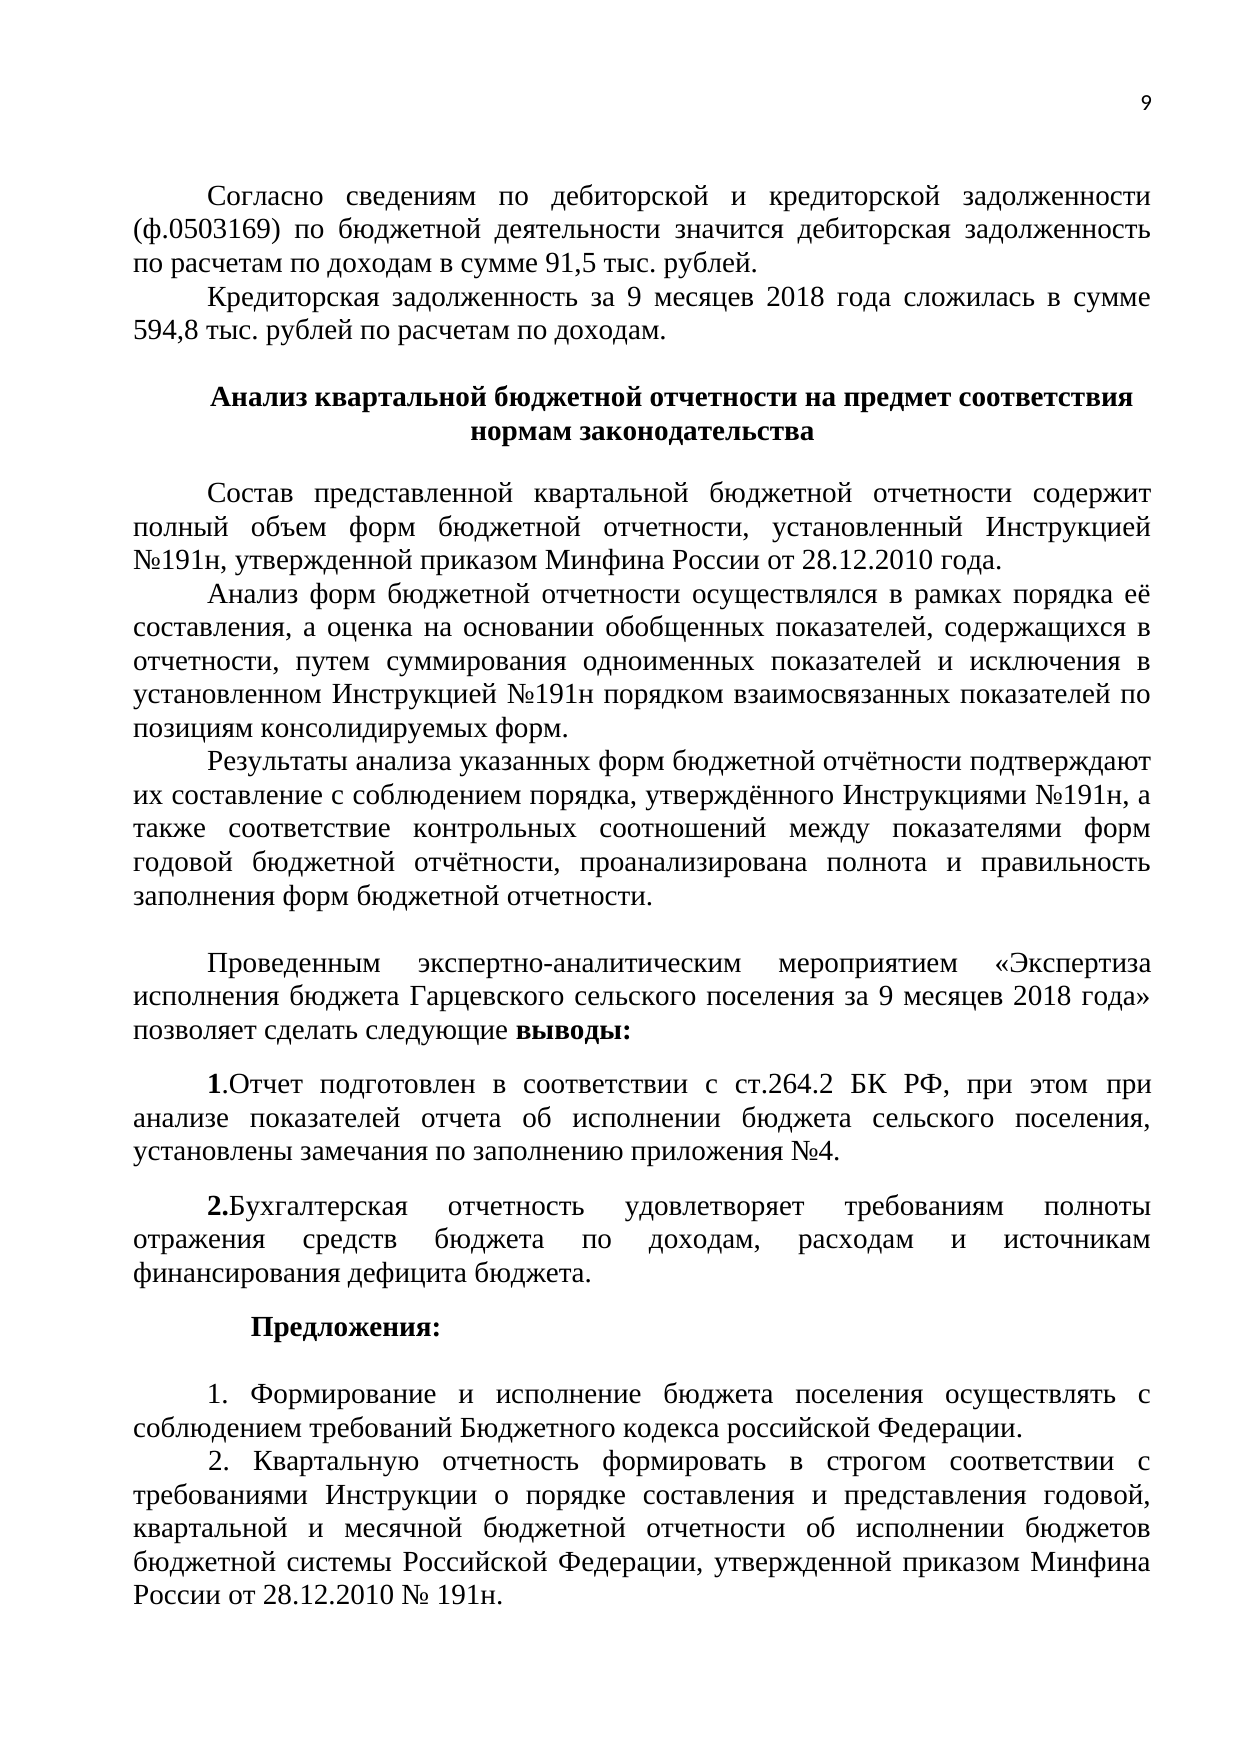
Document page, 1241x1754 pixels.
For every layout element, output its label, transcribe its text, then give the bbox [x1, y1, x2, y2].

text Анализ квартальной бюджетной отчетности на предмет соответствия нормам законодательства [133, 379, 1152, 446]
text Состав представленной квартальной бюджетной отчетности содержит полный объем форм бюджетной отчетности, установленный Инструкцией №191н, утвержденной приказом Минфина России от 28.12.2010 года. [133, 475, 1152, 576]
list Согласно сведениям по дебиторской и кредиторской задолженности (ф.0503169) по бюджетной деятельности значится дебиторская задолженность по расчетам по доходам в сумме 91,5 тыс. рублей. [133, 178, 1152, 279]
text 2.Бухгалтерская отчетность удовлетворяет требованиям полноты отражения средств бюджета по доходам, расходам и источникам финансирования дефицита бюджета. [133, 1188, 1152, 1288]
text Анализ форм бюджетной отчетности осуществлялся в рамках порядка её составления, а оценка на основании обобщенных показателей, содержащихся в отчетности, путем суммирования одноименных показателей и исключения в установленном Инструкцией №191н порядком взаимосвязанных показателей по позициям консолидируемых форм. [133, 576, 1152, 743]
text Предложения: [133, 1309, 1152, 1343]
text Проведенным экспертно-аналитическим мероприятием «Экспертиза исполнения бюджета Гарцевского сельского поселения за 9 месяцев 2018 года» позволяет сделать следующие выводы: [133, 945, 1152, 1045]
text 1.Отчет подготовлен в соответствии с ст.264.2 БК РФ, при этом при анализе показателей отчета об исполнении бюджета сельского поселения, установлены замечания по заполнению приложения №4. [133, 1066, 1152, 1167]
list Кредиторская задолженность за 9 месяцев 2018 года сложилась в сумме 594,8 тыс. рублей по расчетам по доходам. [133, 279, 1152, 346]
text 1. Формирование и исполнение бюджета поселения осуществлять с соблюдением требований Бюджетного кодекса российской Федерации. [133, 1376, 1152, 1443]
text 2. Квартальную отчетность формировать в строгом соответствии с требованиями Инструкции о порядке составления и представления годовой, квартальной и месячной бюджетной отчетности об исполнении бюджетов бюджетной системы Российской Федерации, утвержденной приказом Минфина России от 28.12.2010 № 191н. [133, 1443, 1152, 1611]
text Результаты анализа указанных форм бюджетной отчётности подтверждают их составление с соблюдением порядка, утверждённого Инструкциями №191н, а также соответствие контрольных соотношений между показателями форм годовой бюджетной отчётности, проанализирована полнота и правильность заполнения форм бюджетной отчетности. [133, 743, 1152, 911]
